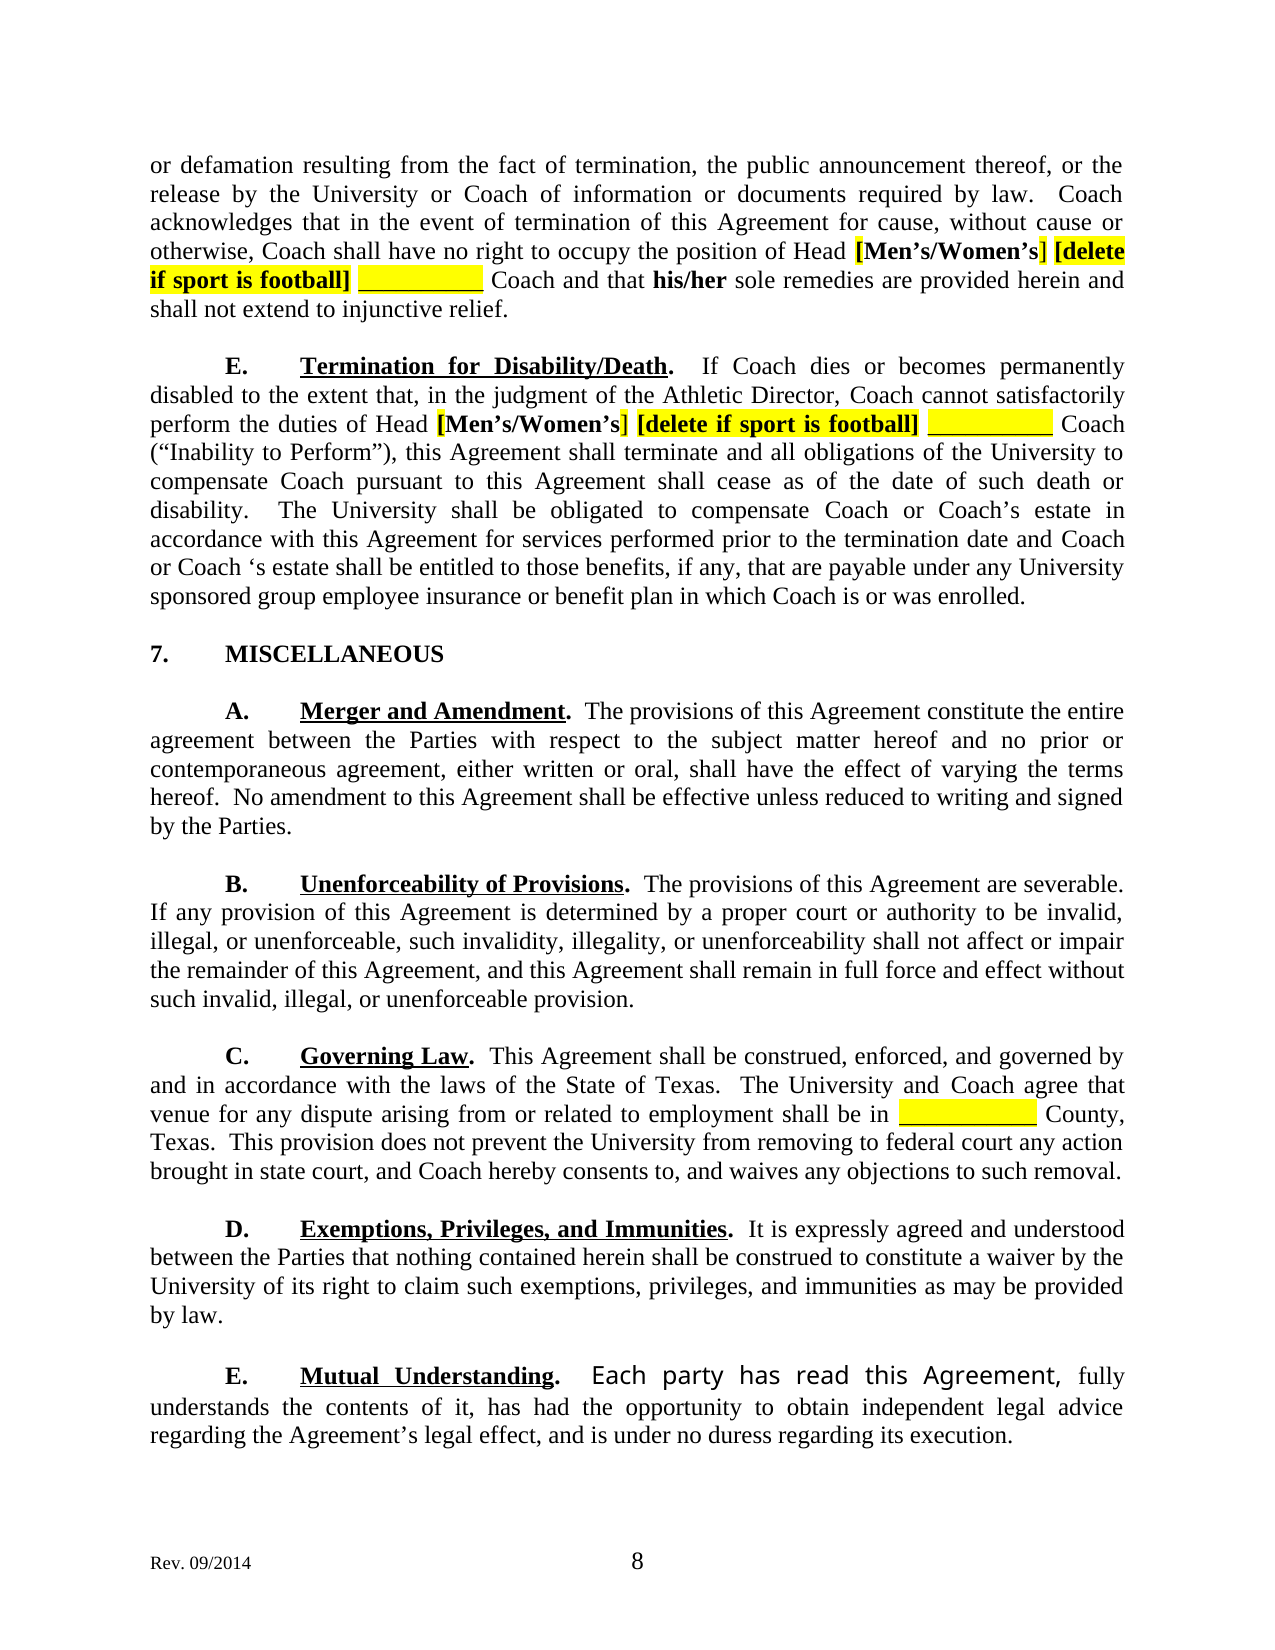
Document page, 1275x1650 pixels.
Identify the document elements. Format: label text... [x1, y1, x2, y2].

text E. Mutual Understanding. Each party has read this Agreement, fully understands the contents of it, has had the opportunity to obtain independent legal advice regarding the Agreement’s legal effect, and is under no duress regarding its execution. [150, 1357, 1125, 1449]
text A. Merger and Amendment. The provisions of this Agreement constitute the entire agreement between the Parties with respect to the subject matter hereof and no prior or contemporaneous agreement, either written or oral, shall have the effect of varying the terms hereof. No amendment to this Agreement shall be effective unless reduced to writing and signed by the Parties. [150, 696, 1125, 840]
text E. Termination for Disability/Death. If Coach dies or becomes permanently disabled to the extent that, in the judgment of the Athletic Director, Coach cannot satisfactorily perform the duties of Head [Men’s/Women’s] [delete if sport is football] __________ Coach (“Inability to Perform”), this Agreement shall terminate and all obligations of the University to compensate Coach pursuant to this Agreement shall cease as of the date of such death or disability. The University shall be obligated to compensate Coach or Coach’s estate in accordance with this Agreement for services performed prior to the termination date and Coach or Coach ‘s estate shall be entitled to those benefits, if any, that are payable under any University sponsored group employee insurance or benefit plan in which Coach is or was enrolled. [150, 351, 1125, 610]
text D. Exemptions, Privileges, and Immunities. It is expressly agreed and understood between the Parties that nothing contained herein shall be construed to constitute a waiver by the University of its right to claim such exemptions, privileges, and immunities as may be provided by law. [150, 1214, 1125, 1329]
text C. Governing Law. This Agreement shall be construed, enforced, and governed by and in accordance with the laws of the State of Texas. The University and Coach agree that venue for any dispute arising from or related to employment shall be in ___________ County, Texas. This provision does not prevent the University from removing to federal court any action brought in state court, and Coach hereby consents to, and waives any objections to such removal. [150, 1041, 1125, 1185]
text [150, 150, 1125, 322]
text B. Unenforceability of Provisions. The provisions of this Agreement are severable. If any provision of this Agreement is determined by a proper court or authority to be invalid, illegal, or unenforceable, such invalidity, illegality, or unenforceability shall not affect or impair the remainder of this Agreement, and this Agreement shall remain in full force and effect without such invalid, illegal, or unenforceable provision. [150, 869, 1125, 1012]
text 7. MISCELLANEOUS [150, 639, 1125, 667]
